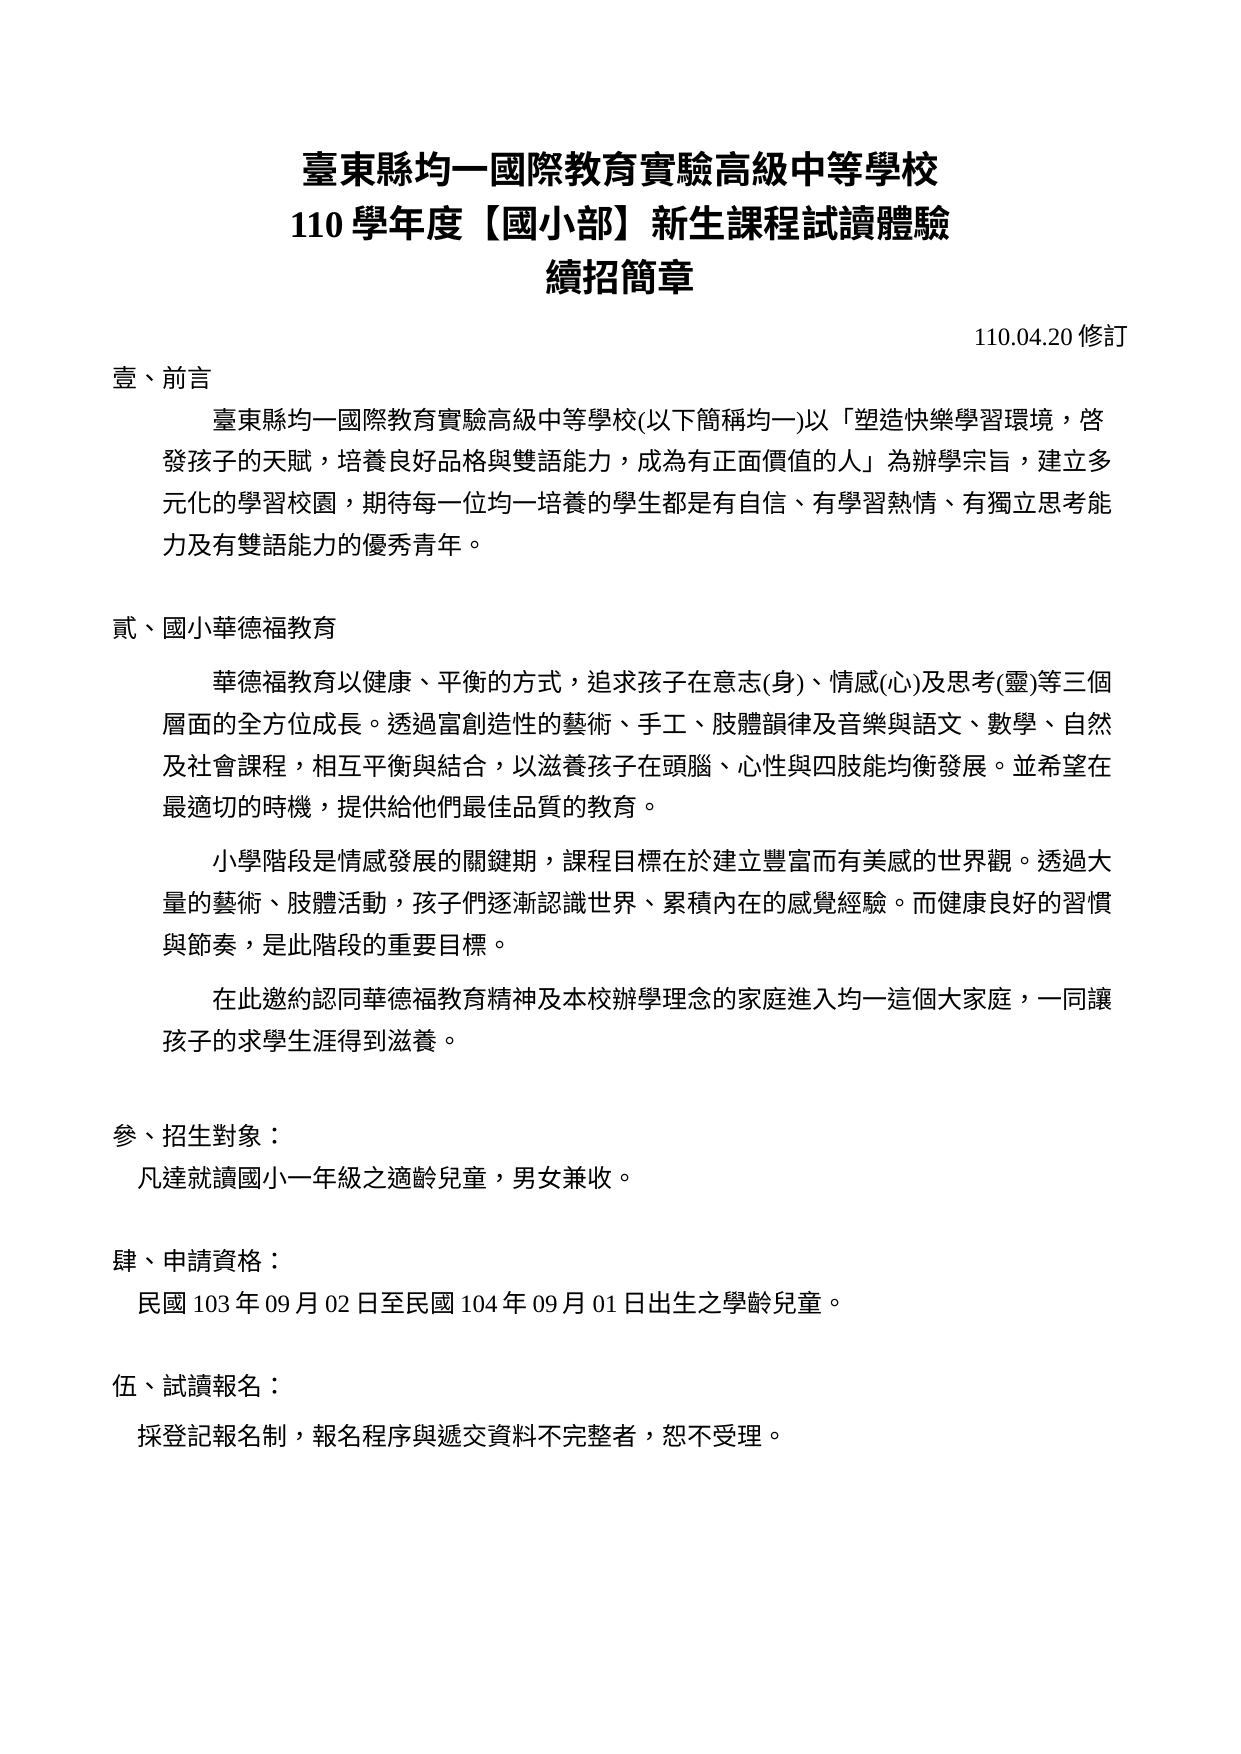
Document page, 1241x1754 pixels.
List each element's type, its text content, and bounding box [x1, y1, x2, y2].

text 民國103年09月02日至民國104年09月01日出生之學齡兒童。 [112, 1279, 1128, 1321]
text 在此邀約認同華德福教育精神及本校辦學理念的家庭進入均一這個大家庭，一同讓孩子的求學生涯得到滋養。 [162, 975, 1123, 1058]
text 參、招生對象： [112, 1112, 1128, 1154]
text 小學階段是情感發展的關鍵期，課程目標在於建立豐富而有美感的世界觀。透過大量的藝術、肢體活動，孩子們逐漸認識世界、累積內在的感覺經驗。而健康良好的習慣與節奏，是此階段的重要目標。 [162, 837, 1123, 962]
text 110.04.20修訂 [112, 312, 1128, 354]
text 採登記報名制，報名程序與遞交資料不完整者，恕不受理。 [112, 1412, 1128, 1453]
text 肆、申請資格： [112, 1237, 1128, 1279]
list 國小華德福教育 [112, 604, 1123, 646]
text 華德福教育以健康、平衡的方式，追求孩子在意志(身)、情感(心)及思考(靈)等三個層面的全方位成長。透過富創造性的藝術、手工、肢體韻律及音樂與語文、數學、自然及社會課程，相互平衡與結合，以滋養孩子在頭腦、心性與四肢能均衡發展。並希望在最適切的時機，提供給他們最佳品質的教育。 [162, 658, 1123, 825]
text 凡達就讀國小一年級之適齡兒童，男女兼收。 [112, 1154, 1128, 1196]
text 伍、試讀報名： [112, 1362, 1128, 1404]
text 110學年度【國小部】新生課程試讀體驗 [112, 204, 1128, 246]
text 臺東縣均一國際教育實驗高級中等學校(以下簡稱均一)以「塑造快樂學習環境，啓發孩子的天賦，培養良好品格與雙語能力，成為有正面價值的人」為辦學宗旨，建立多元化的學習校園，期待每一位均一培養的學生都是有自信、有學習熱情、有獨立思考能力及有雙語能力的優秀青年。 [162, 396, 1128, 562]
text 臺東縣均一國際教育實驗高級中等學校 [112, 150, 1128, 192]
text 續招簡章 [112, 258, 1128, 300]
list 前言 [112, 354, 1128, 396]
